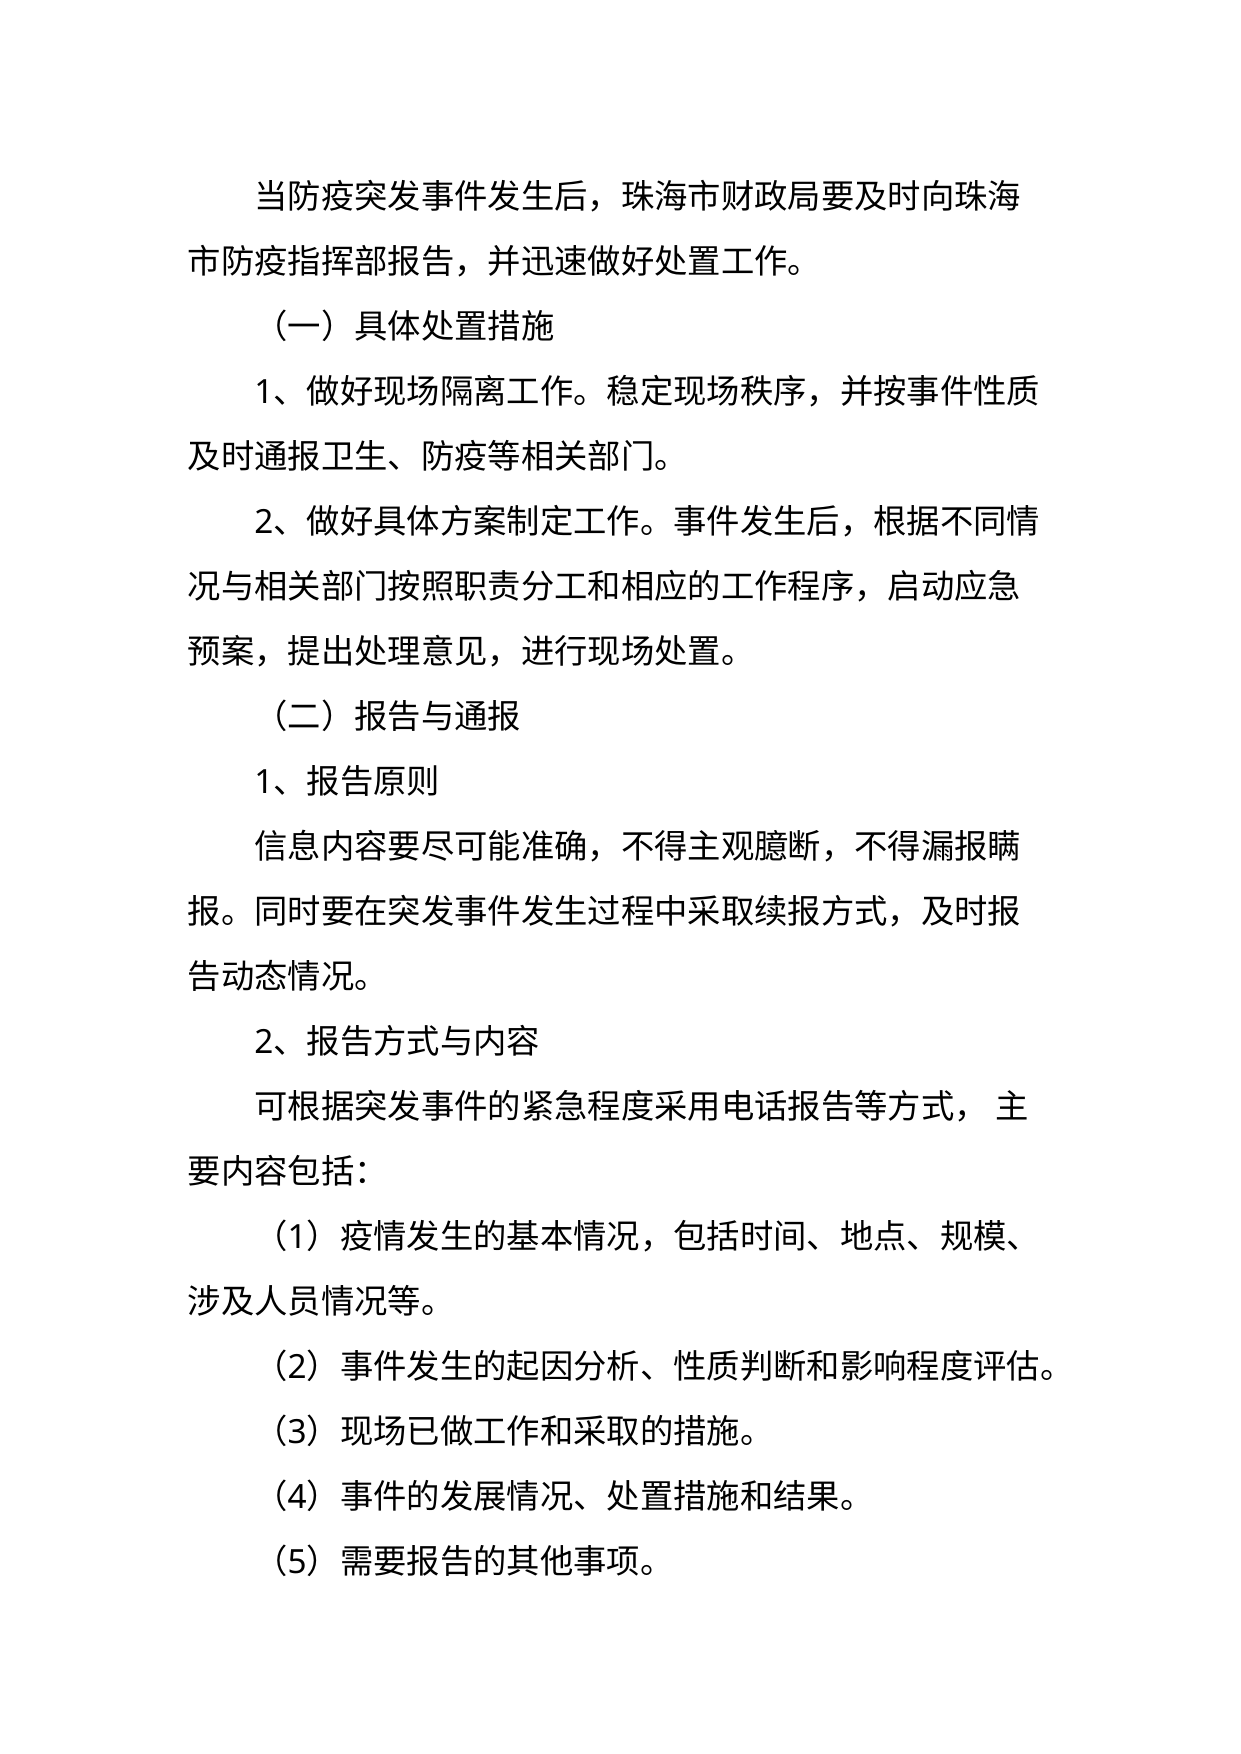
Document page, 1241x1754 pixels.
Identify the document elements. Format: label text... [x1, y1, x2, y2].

text （4）事件的发展情况、处置措施和结果。 [187, 1462, 1053, 1527]
text 2、报告方式与内容 [187, 1007, 1053, 1072]
text 1、报告原则 [187, 747, 1053, 812]
text 1、做好现场隔离工作。稳定现场秩序，并按事件性质及时通报卫生、防疫等相关部门。 [187, 357, 1053, 487]
text （一）具体处置措施 [187, 292, 1053, 357]
text 信息内容要尽可能准确，不得主观臆断，不得漏报瞒报。同时要在突发事件发生过程中采取续报方式，及时报告动态情况。 [187, 812, 1053, 1007]
text （1）疫情发生的基本情况，包括时间、地点、规模、涉及人员情况等。 [187, 1202, 1053, 1332]
text （3）现场已做工作和采取的措施。 [187, 1397, 1053, 1462]
text 可根据突发事件的紧急程度采用电话报告等方式， 主要内容包括： [187, 1072, 1053, 1202]
text 2、做好具体方案制定工作。事件发生后，根据不同情况与相关部门按照职责分工和相应的工作程序，启动应急预案，提出处理意见，进行现场处置。 [187, 487, 1053, 682]
text （二）报告与通报 [187, 682, 1053, 747]
text （5）需要报告的其他事项。 [187, 1527, 1053, 1592]
text 当防疫突发事件发生后，珠海市财政局要及时向珠海市防疫指挥部报告，并迅速做好处置工作。 [187, 162, 1053, 292]
text （2）事件发生的起因分析、性质判断和影响程度评估。 [187, 1332, 1053, 1397]
